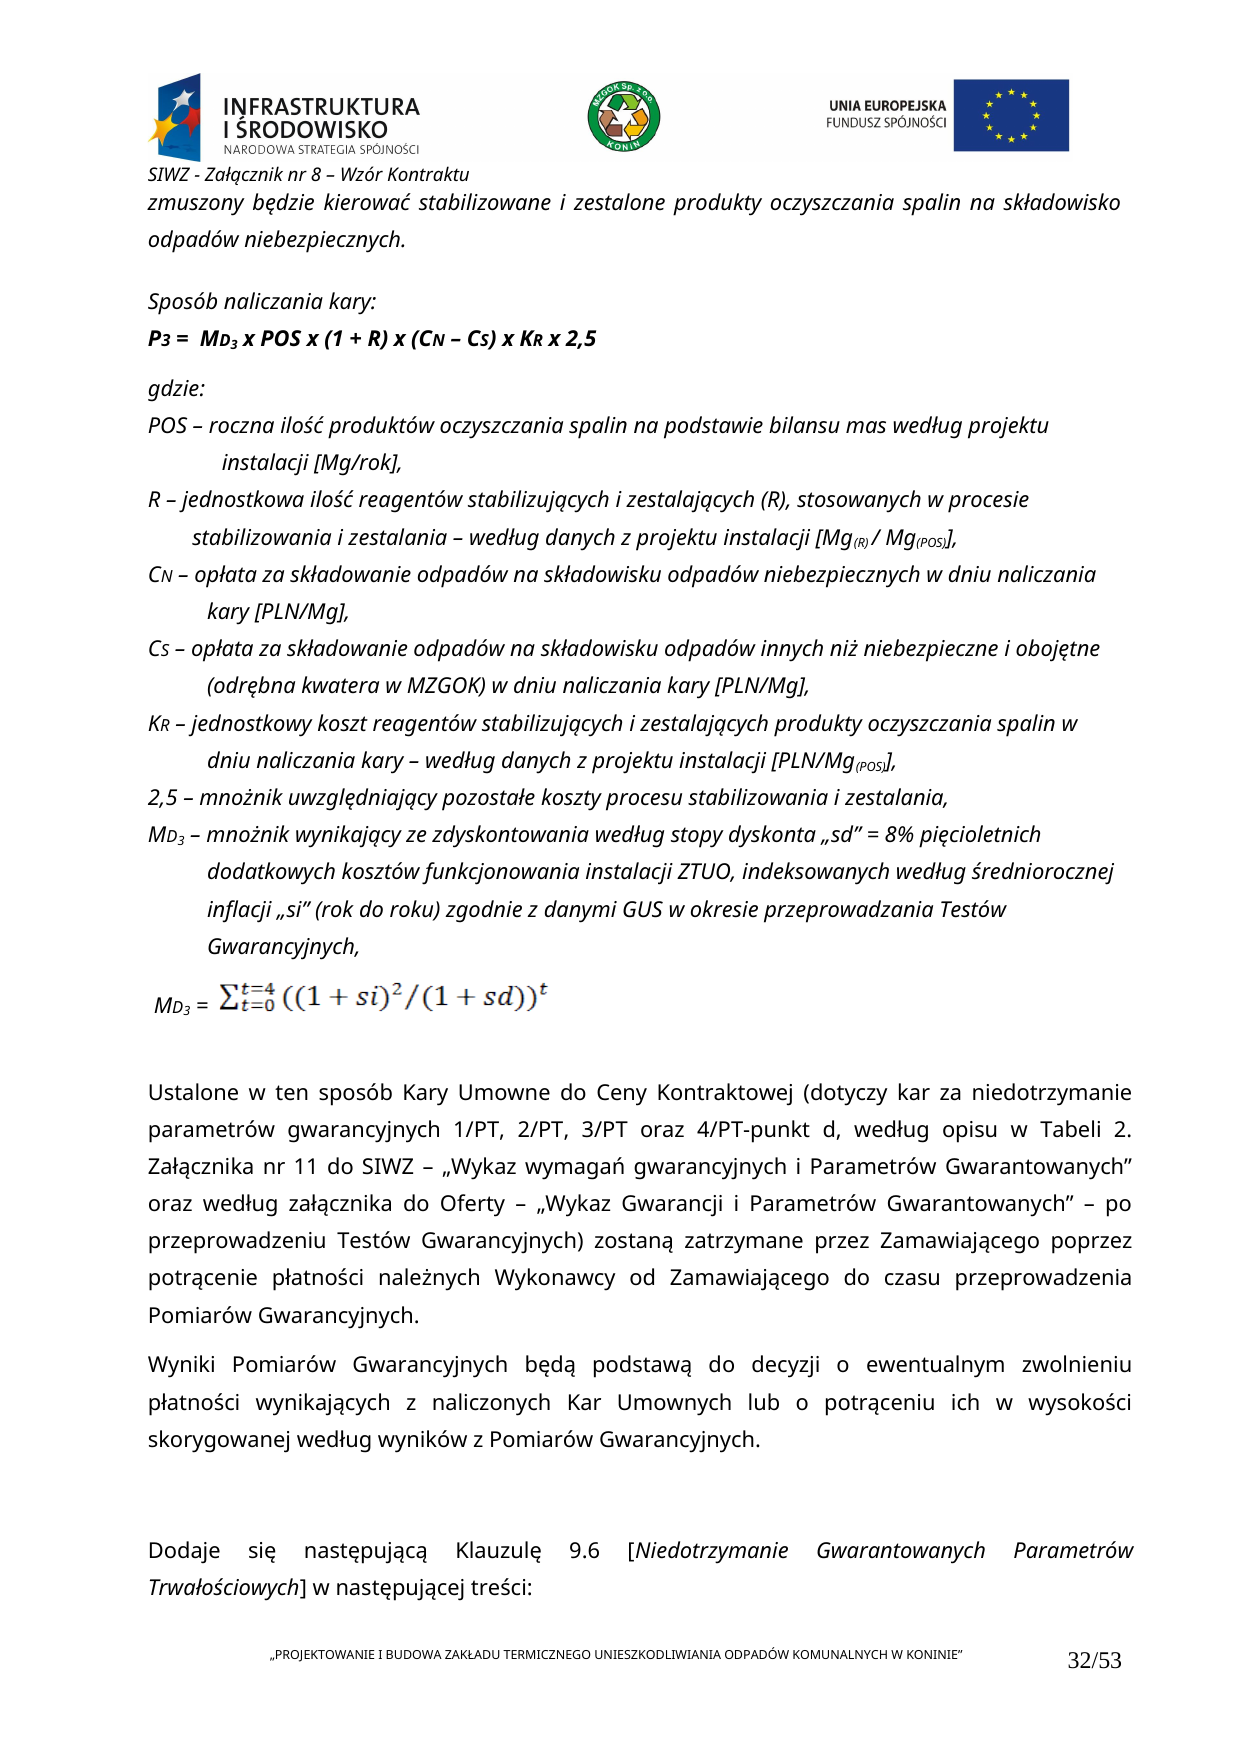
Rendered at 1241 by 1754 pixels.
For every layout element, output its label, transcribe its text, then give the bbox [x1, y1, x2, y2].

text Ustalone w ten sposób Kary Umowne do Ceny Kontraktowej (dotyczy kar za niedotrzymanie parametrów gwarancyjnych 1/PT, 2/PT, 3/PT oraz 4/PT-punkt d, według opisu w Tabeli 2. Załącznika nr 11 do SIWZ – „Wykaz wymagań gwarancyjnych i Parametrów Gwarantowanych” oraz według załącznika do Oferty – „Wykaz Gwarancji i Parametrów Gwarantowanych” – po przeprowadzeniu Testów Gwarancyjnych) zostaną zatrzymane przez Zamawiającego poprzez potrącenie płatności należnych Wykonawcy od Zamawiającego do czasu przeprowadzenia Pomiarów Gwarancyjnych. [148, 1076, 1134, 1329]
text CS – opłata za składowanie odpadów na składowisku odpadów innych niż niebezpieczne i obojętne (odrębna kwatera w MZGOK) w dniu naliczania kary [PLN/Mg], [148, 633, 1122, 700]
text R – jednostkowa ilość reagentów stabilizujących i zestalających (R), stosowanych w procesie stabilizowania i zestalania – według danych z projektu instalacji [Mg(R) / Mg(POS)], [148, 484, 1122, 551]
text Sposób naliczania kary: [148, 286, 1122, 316]
picture [147, 73, 1073, 162]
text Dodaje się następującą Klauzulę 9.6 [Niedotrzymanie Gwarantowanych Parametrów Trwałościowych] w następującej treści: [148, 1535, 1134, 1602]
text CN – opłata za składowanie odpadów na składowisku odpadów niebezpiecznych w dniu naliczania kary [PLN/Mg], [148, 559, 1122, 626]
text 2,5 – mnożnik uwzględniający pozostałe koszty procesu stabilizowania i zestalania, [148, 782, 1122, 812]
text P3 = MD3 x POS x (1 + R) x (CN – CS) x KR x 2,5 [148, 323, 1122, 353]
text KR – jednostkowy koszt reagentów stabilizujących i zestalających produkty oczyszczania spalin w dniu naliczania kary – według danych z projektu instalacji [PLN/Mg(POS)], [148, 708, 1122, 774]
text MD3 – mnożnik wynikający ze zdyskontowania według stopy dyskonta „sd” = 8% pięcioletnich dodatkowych kosztów funkcjonowania instalacji ZTUO, indeksowanych według średniorocznej inflacji „si” (rok do roku) zgodnie z danymi GUS w okresie przeprowadzania Testów Gwarancyjnych, [148, 819, 1122, 961]
picture [219, 980, 550, 1013]
text Wyniki Pomiarów Gwarancyjnych będą podstawą do decyzji o ewentualnym zwolnieniu płatności wynikających z naliczonych Kar Umownych lub o potrąceniu ich w wysokości skorygowanej według wyników z Pomiarów Gwarancyjnych. [148, 1349, 1133, 1453]
text POS – roczna ilość produktów oczyszczania spalin na podstawie bilansu mas według projektu instalacji [Mg/rok], [148, 410, 1122, 477]
text gdzie: [148, 373, 1122, 403]
